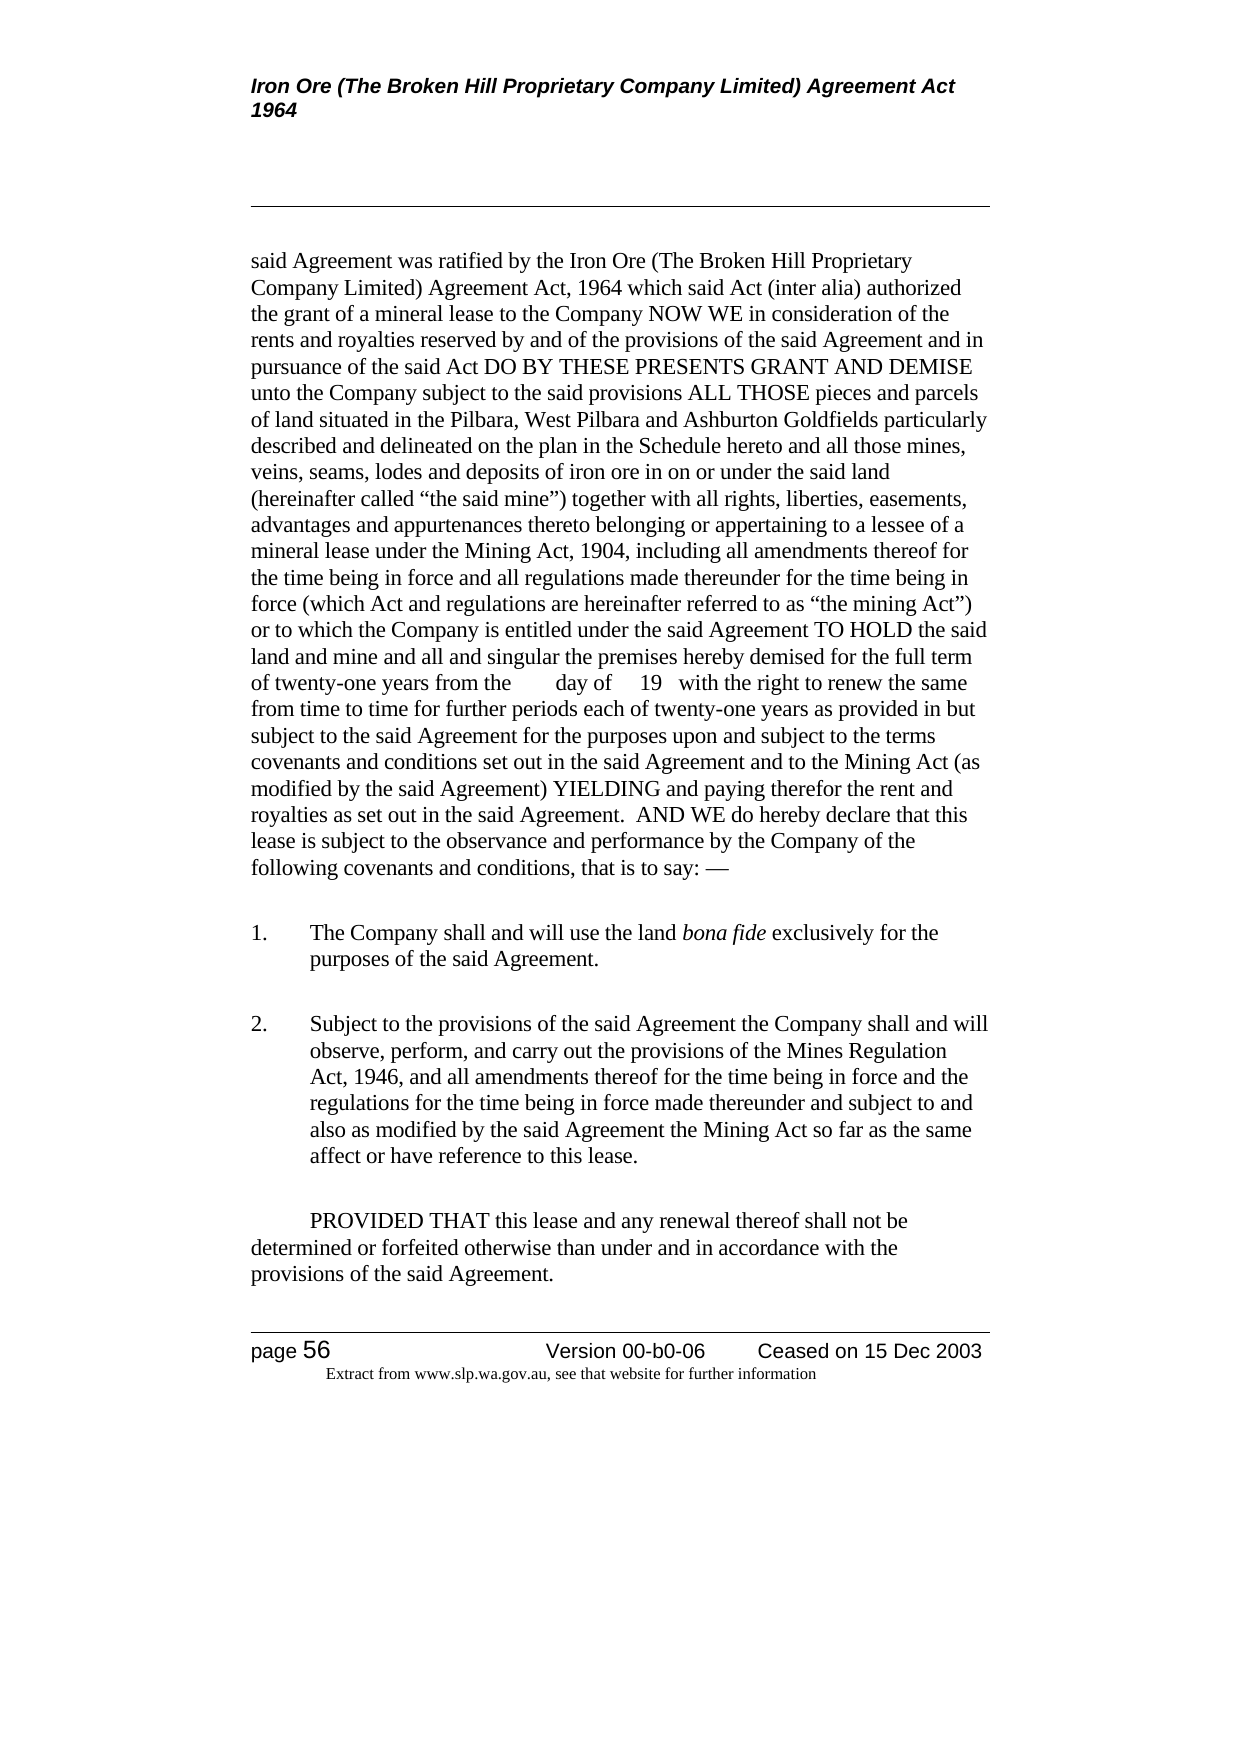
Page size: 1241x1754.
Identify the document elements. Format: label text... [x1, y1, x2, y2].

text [251, 247, 990, 880]
text 1. The Company shall and will use the land bona fide exclusively for the purposes of the said Agreement. [251, 919, 990, 972]
text 2. Subject to the provisions of the said Agreement the Company shall and will observe, perform, and carry out the provisions of the Mines Regulation Act, 1946, and all amendments thereof for the time being in force and the regulations for the time being in force made thereunder and subject to and also as modified by the said Agreement the Mining Act so far as the same affect or have reference to this lease. [251, 1010, 990, 1168]
text PROVIDED THAT this lease and any renewal thereof shall not be determined or forfeited otherwise than under and in accordance with the provisions of the said Agreement. [251, 1207, 990, 1286]
